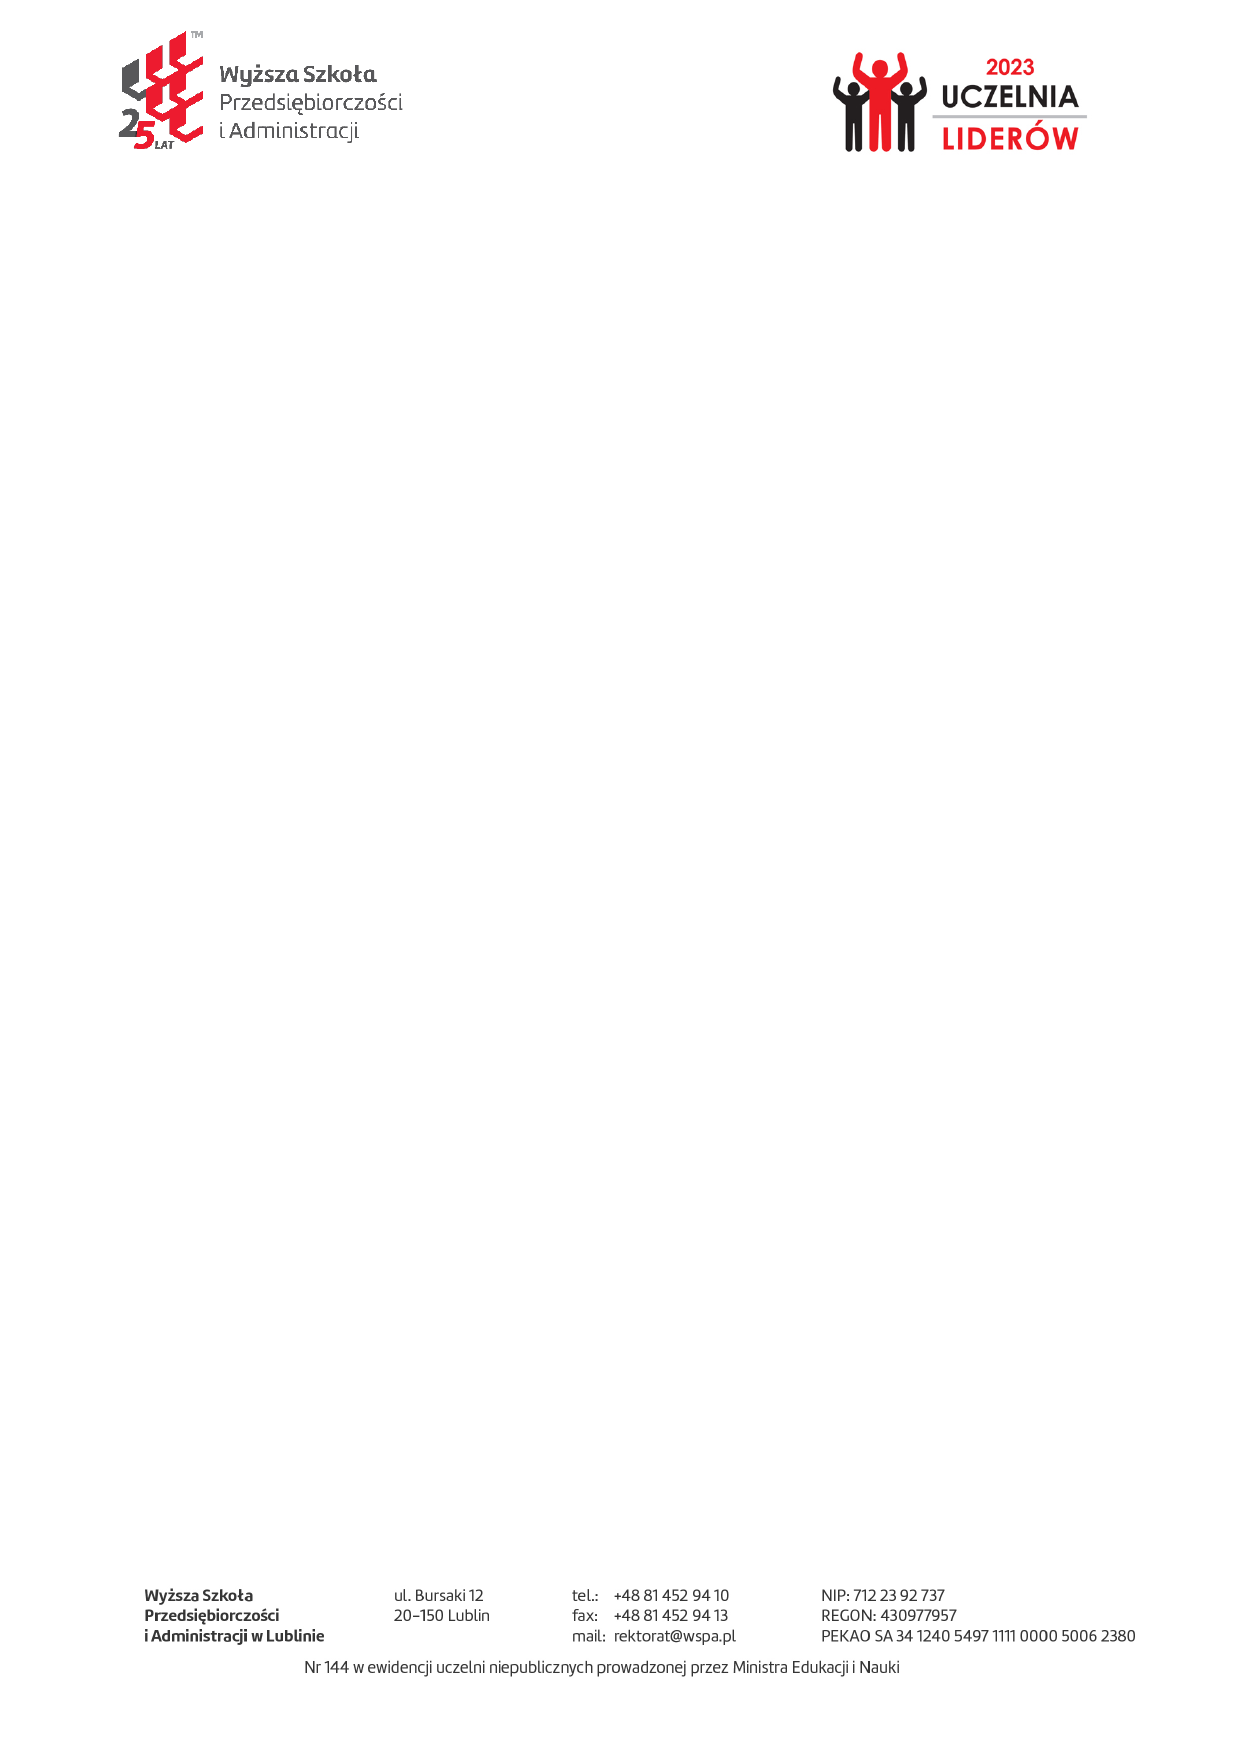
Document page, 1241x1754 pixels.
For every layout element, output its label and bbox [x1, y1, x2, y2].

picture [0, 1582, 1225, 1754]
picture [825, 48, 1093, 155]
picture [118, 31, 403, 149]
